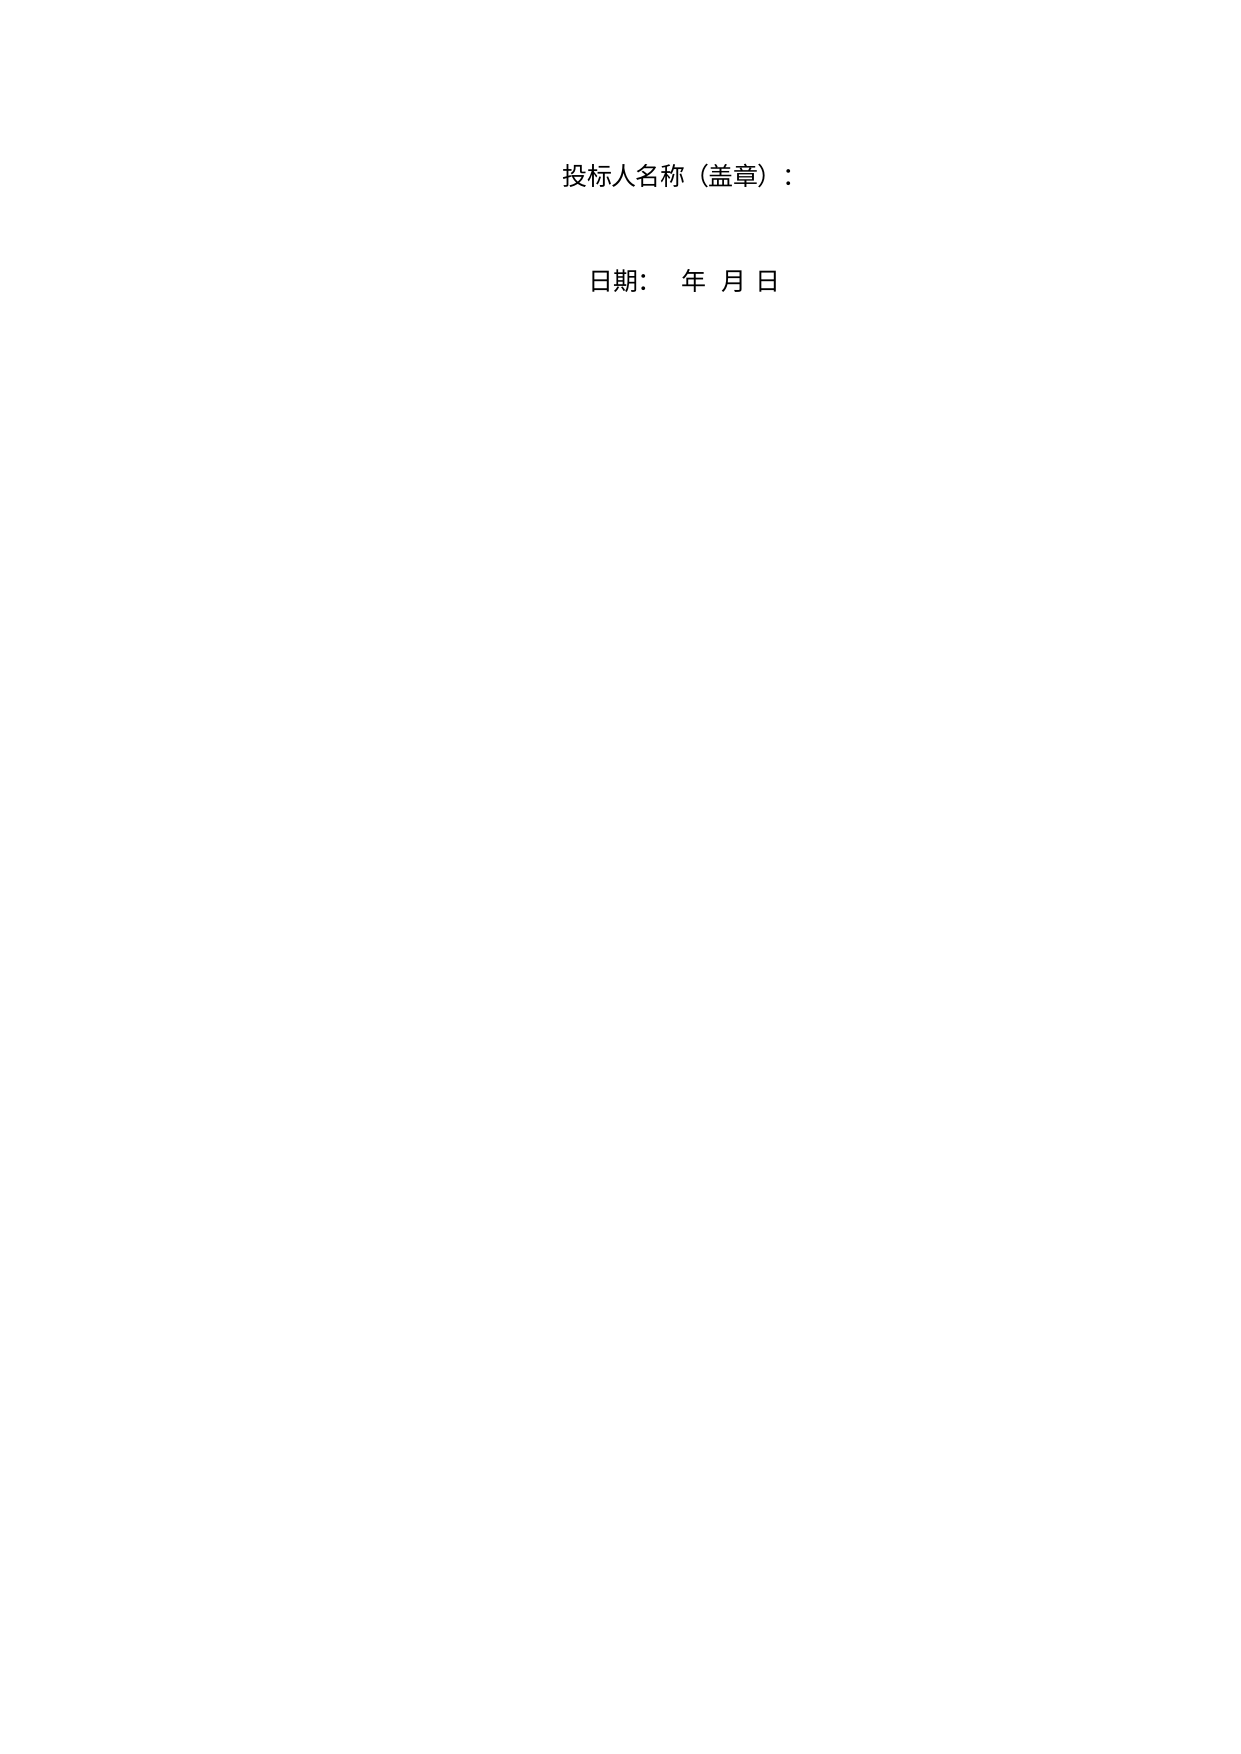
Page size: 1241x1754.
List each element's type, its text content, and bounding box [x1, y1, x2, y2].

text 投标人名称（盖章）： [175, 156, 1065, 192]
text 日期： 年 月 日 [175, 262, 1065, 298]
